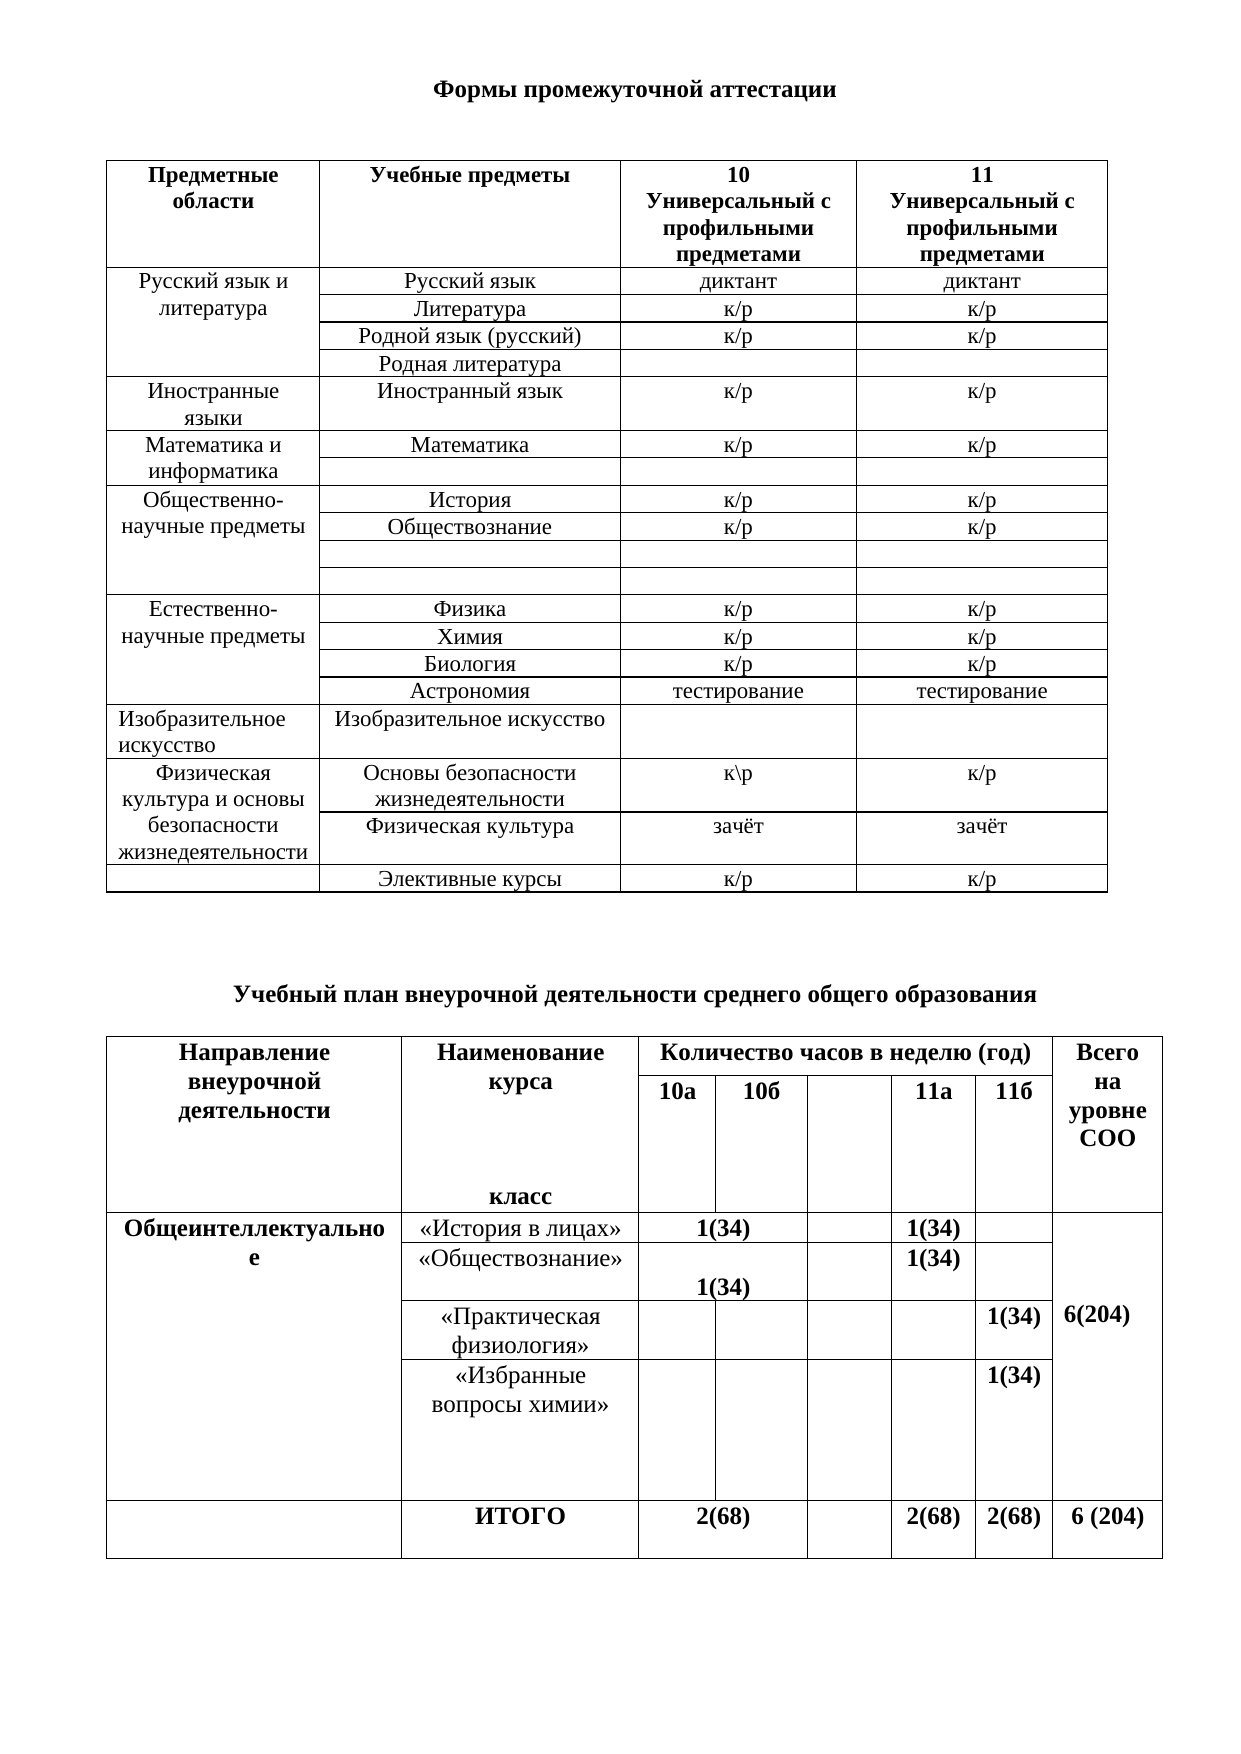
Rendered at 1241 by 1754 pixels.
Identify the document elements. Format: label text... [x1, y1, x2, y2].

table_cell [808, 1243, 891, 1300]
table_cell 1(34) [892, 1213, 975, 1242]
table_cell Физическая культура и основы безопасности жизнедеятельности [107, 759, 319, 864]
table_cell к/р [621, 486, 856, 512]
table_cell [857, 705, 1107, 758]
table_cell Физическая культура [320, 813, 620, 864]
table_cell 11а [892, 1076, 975, 1212]
table_cell к/р [621, 377, 856, 430]
table_header Предметные области [107, 161, 319, 267]
table_cell к/р [857, 377, 1107, 430]
table_cell Астрономия [320, 678, 620, 704]
table_cell к/р [857, 323, 1107, 349]
table_cell [976, 1243, 1052, 1300]
table_cell тестирование [857, 678, 1107, 704]
table_cell Русский язык [320, 268, 620, 294]
table_cell Изобразительное искусство [107, 705, 319, 758]
table_cell к/р [857, 513, 1107, 539]
table_cell к/р [621, 650, 856, 676]
table_cell Физика [320, 595, 620, 622]
table_header Учебные предметы [320, 161, 620, 267]
table_cell [808, 1360, 891, 1500]
table_header Направление внеурочной деятельности [107, 1037, 401, 1212]
table_cell [857, 350, 1107, 376]
table_header Количество часов в неделю (год) [639, 1037, 1052, 1075]
table_cell к/р [621, 323, 856, 349]
table_cell 10б [716, 1076, 807, 1212]
table_cell 2(68) [976, 1501, 1052, 1558]
table_cell [639, 1360, 715, 1500]
table_cell к/р [621, 431, 856, 457]
table_cell [808, 1076, 891, 1212]
table_cell к/р [857, 486, 1107, 512]
table_cell 6 (204) [1053, 1501, 1162, 1558]
table_cell Математика и информатика [107, 431, 319, 485]
text Формы промежуточной аттестации [118, 74, 1152, 103]
table_cell к/р [857, 650, 1107, 676]
table_cell зачёт [857, 813, 1107, 864]
table_header 10 Универсальный с профильными предметами [621, 161, 856, 267]
table_cell «Избранные вопросы химии» [402, 1360, 638, 1500]
table_cell к/р [621, 865, 856, 891]
table_cell 1(34) [639, 1213, 807, 1242]
table_cell [621, 541, 856, 567]
table_cell [857, 568, 1107, 594]
table_cell «Практическая физиология» [402, 1301, 638, 1359]
table_cell Изобразительное искусство [320, 705, 620, 758]
table_cell диктант [621, 268, 856, 294]
table_cell [808, 1501, 891, 1558]
table_cell [716, 1301, 807, 1359]
table_cell к/р [621, 513, 856, 539]
table_cell [320, 568, 620, 594]
table_cell [857, 458, 1107, 485]
table_cell [857, 541, 1107, 567]
text Учебный план внеурочной деятельности среднего общего образования [118, 979, 1152, 1007]
table_cell 2(68) [639, 1501, 807, 1558]
table_cell [808, 1301, 891, 1359]
table_cell к/р [857, 295, 1107, 321]
table_cell к/р [857, 759, 1107, 811]
table_cell к/р [621, 595, 856, 622]
table_cell Биология [320, 650, 620, 676]
table_cell тестирование [621, 678, 856, 704]
table_cell к/р [621, 623, 856, 649]
table_header Наименование курса класс [402, 1037, 638, 1212]
table_cell Иностранные языки [107, 377, 319, 430]
table_cell Элективные курсы [320, 865, 620, 891]
table_cell 1(34) [892, 1243, 975, 1300]
table_cell 2(68) [892, 1501, 975, 1558]
table_cell к/р [621, 295, 856, 321]
table_cell Общественно-научные предметы [107, 486, 319, 594]
table_cell 1(34) [639, 1243, 807, 1300]
table_cell Естественно-научные предметы [107, 595, 319, 704]
table_cell Литература [320, 295, 620, 321]
table_cell Химия [320, 623, 620, 649]
table_cell 1(34) [976, 1360, 1052, 1500]
table_cell к/р [857, 623, 1107, 649]
table_cell Основы безопасности жизнедеятельности [320, 759, 620, 811]
table_cell к/р [857, 431, 1107, 457]
table_cell [320, 458, 620, 485]
table_cell «История в лицах» [402, 1213, 638, 1242]
table_cell [976, 1213, 1052, 1242]
table_cell ИТОГО [402, 1501, 638, 1558]
table_cell [716, 1360, 807, 1500]
table_cell 6(204) [1053, 1213, 1162, 1500]
table_cell к/р [857, 865, 1107, 891]
table_cell Русский язык и литература [107, 268, 319, 376]
table_cell к/р [857, 595, 1107, 622]
table_cell [320, 541, 620, 567]
table_cell [639, 1301, 715, 1359]
table_cell [892, 1360, 975, 1500]
table_cell Обществознание [320, 513, 620, 539]
table_cell [107, 865, 319, 891]
table_cell к\р [621, 759, 856, 811]
table_cell Математика [320, 431, 620, 457]
table_cell Общеинтеллектуальное [107, 1213, 401, 1500]
table_cell Родная литература [320, 350, 620, 376]
table_cell [621, 568, 856, 594]
table_cell диктант [857, 268, 1107, 294]
table_cell Родной язык (русский) [320, 323, 620, 349]
table_header Всего на уровне СОО [1053, 1037, 1162, 1212]
table_cell История [320, 486, 620, 512]
table_cell 1(34) [976, 1301, 1052, 1359]
table_cell [621, 705, 856, 758]
table_cell «Обществознание» [402, 1243, 638, 1300]
table_cell 10а [639, 1076, 715, 1212]
table_cell [621, 458, 856, 485]
table_cell зачёт [621, 813, 856, 864]
table_cell [621, 350, 856, 376]
table_cell [808, 1213, 891, 1242]
table_cell 11б [976, 1076, 1052, 1212]
table_cell Иностранный язык [320, 377, 620, 430]
table_cell [892, 1301, 975, 1359]
table_cell [107, 1501, 401, 1558]
table_header 11 Универсальный с профильными предметами [857, 161, 1107, 267]
